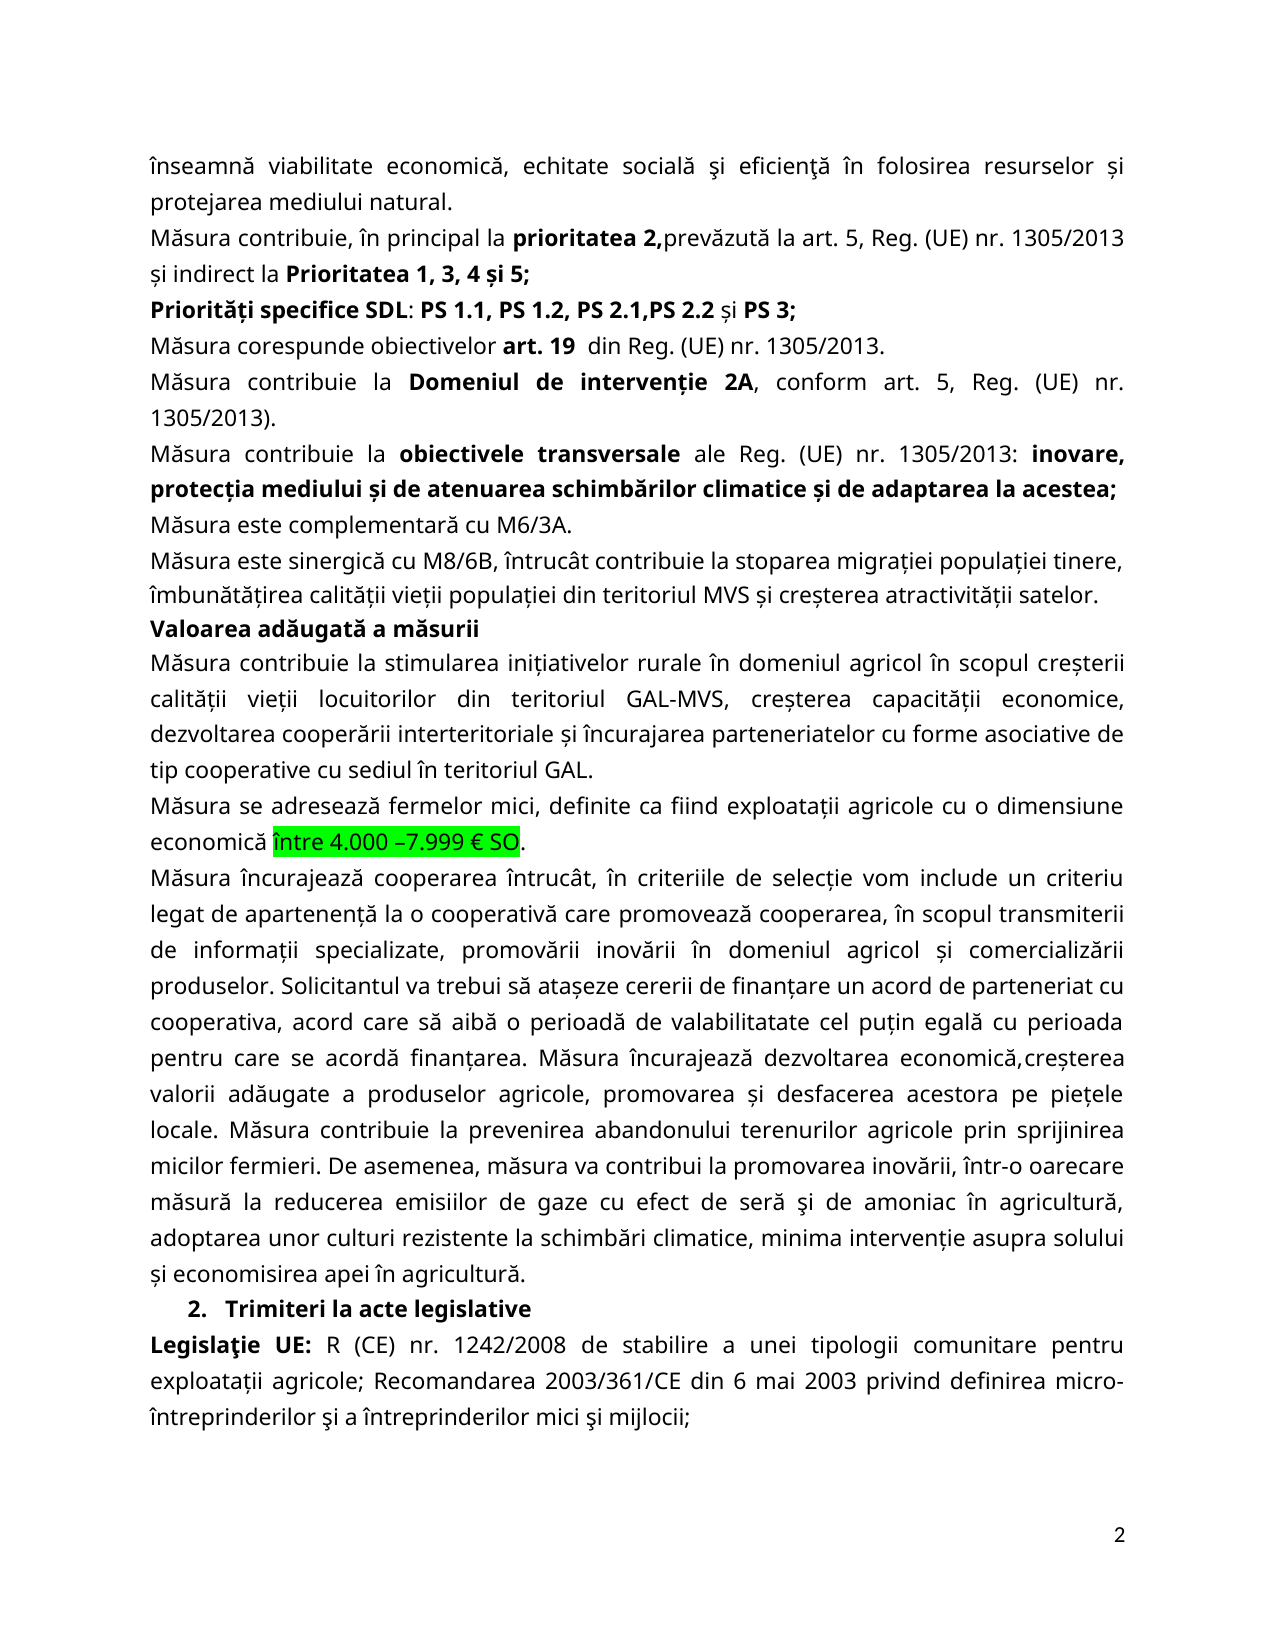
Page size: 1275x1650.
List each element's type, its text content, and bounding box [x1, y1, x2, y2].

text Măsura este complementară cu M6/3A. [150, 509, 1125, 541]
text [150, 150, 1125, 217]
text Măsura încurajează cooperarea întrucât, în criteriile de selecție vom include un criteriu legat de apartenență la o cooperativă care promovează cooperarea, în scopul transmiterii de informații specializate, promovării inovării în domeniul agricol și comercializării produselor. Solicitantul va trebui să atașeze cererii de finanțare un acord de parteneriat cu cooperativa, acord care să aibă o perioadă de valabilitatate cel puțin egală cu perioada pentru care se acordă finanțarea. Măsura încurajează dezvoltarea economică,creșterea valorii adăugate a produselor agricole, promovarea și desfacerea acestora pe piețele locale. Măsura contribuie la prevenirea abandonului terenurilor agricole prin sprijinirea micilor fermieri. De asemenea, măsura va contribui la promovarea inovării, într-o oarecare măsură la reducerea emisiilor de gaze cu efect de seră şi de amoniac în agricultură, adoptarea unor culturi rezistente la schimbări climatice, minima intervenție asupra solului și economisirea apei în agricultură. [150, 862, 1125, 1289]
text Valoarea adăugată a măsurii [150, 613, 1125, 644]
text Priorități specifice SDL: PS 1.1, PS 1.2, PS 2.1,PS 2.2 și PS 3; [150, 294, 1125, 325]
text Măsura corespunde obiectivelor art. 19 din Reg. (UE) nr. 1305/2013. [150, 330, 1125, 361]
text Măsura contribuie la Domeniul de intervenție 2A, conform art. 5, Reg. (UE) nr. 1305/2013). [150, 366, 1125, 433]
text Măsura este sinergică cu M8/6B, întrucât contribuie la stoparea migrației populației tinere, îmbunătățirea calității vieții populației din teritoriul MVS și creșterea atractivității satelor. [150, 545, 1125, 610]
text Măsura contribuie, în principal la prioritatea 2,prevăzută la art. 5, Reg. (UE) nr. 1305/2013 și indirect la Prioritatea 1, 3, 4 și 5; [150, 222, 1125, 289]
text Legislaţie UE: R (CE) nr. 1242/2008 de stabilire a unei tipologii comunitare pentru exploatații agricole; Recomandarea 2003/361/CE din 6 mai 2003 privind definirea micro-întreprinderilor şi a întreprinderilor mici şi mijlocii; [150, 1329, 1125, 1432]
text Măsura se adresează fermelor mici, definite ca fiind exploatații agricole cu o dimensiune economică între 4.000 –7.999 € SO. [150, 790, 1125, 857]
text Măsura contribuie la stimularea inițiativelor rurale în domeniul agricol în scopul creșterii calității vieții locuitorilor din teritoriul GAL-MVS, creșterea capacității economice, dezvoltarea cooperării interteritoriale și încurajarea parteneriatelor cu forme asociative de tip cooperative cu sediul în teritoriul GAL. [150, 647, 1125, 786]
text Măsura contribuie la obiectivele transversale ale Reg. (UE) nr. 1305/2013: inovare, protecția mediului și de atenuarea schimbărilor climatice și de adaptarea la acestea; [150, 437, 1125, 505]
subtitle Trimiteri la acte legislative [187, 1293, 1125, 1325]
